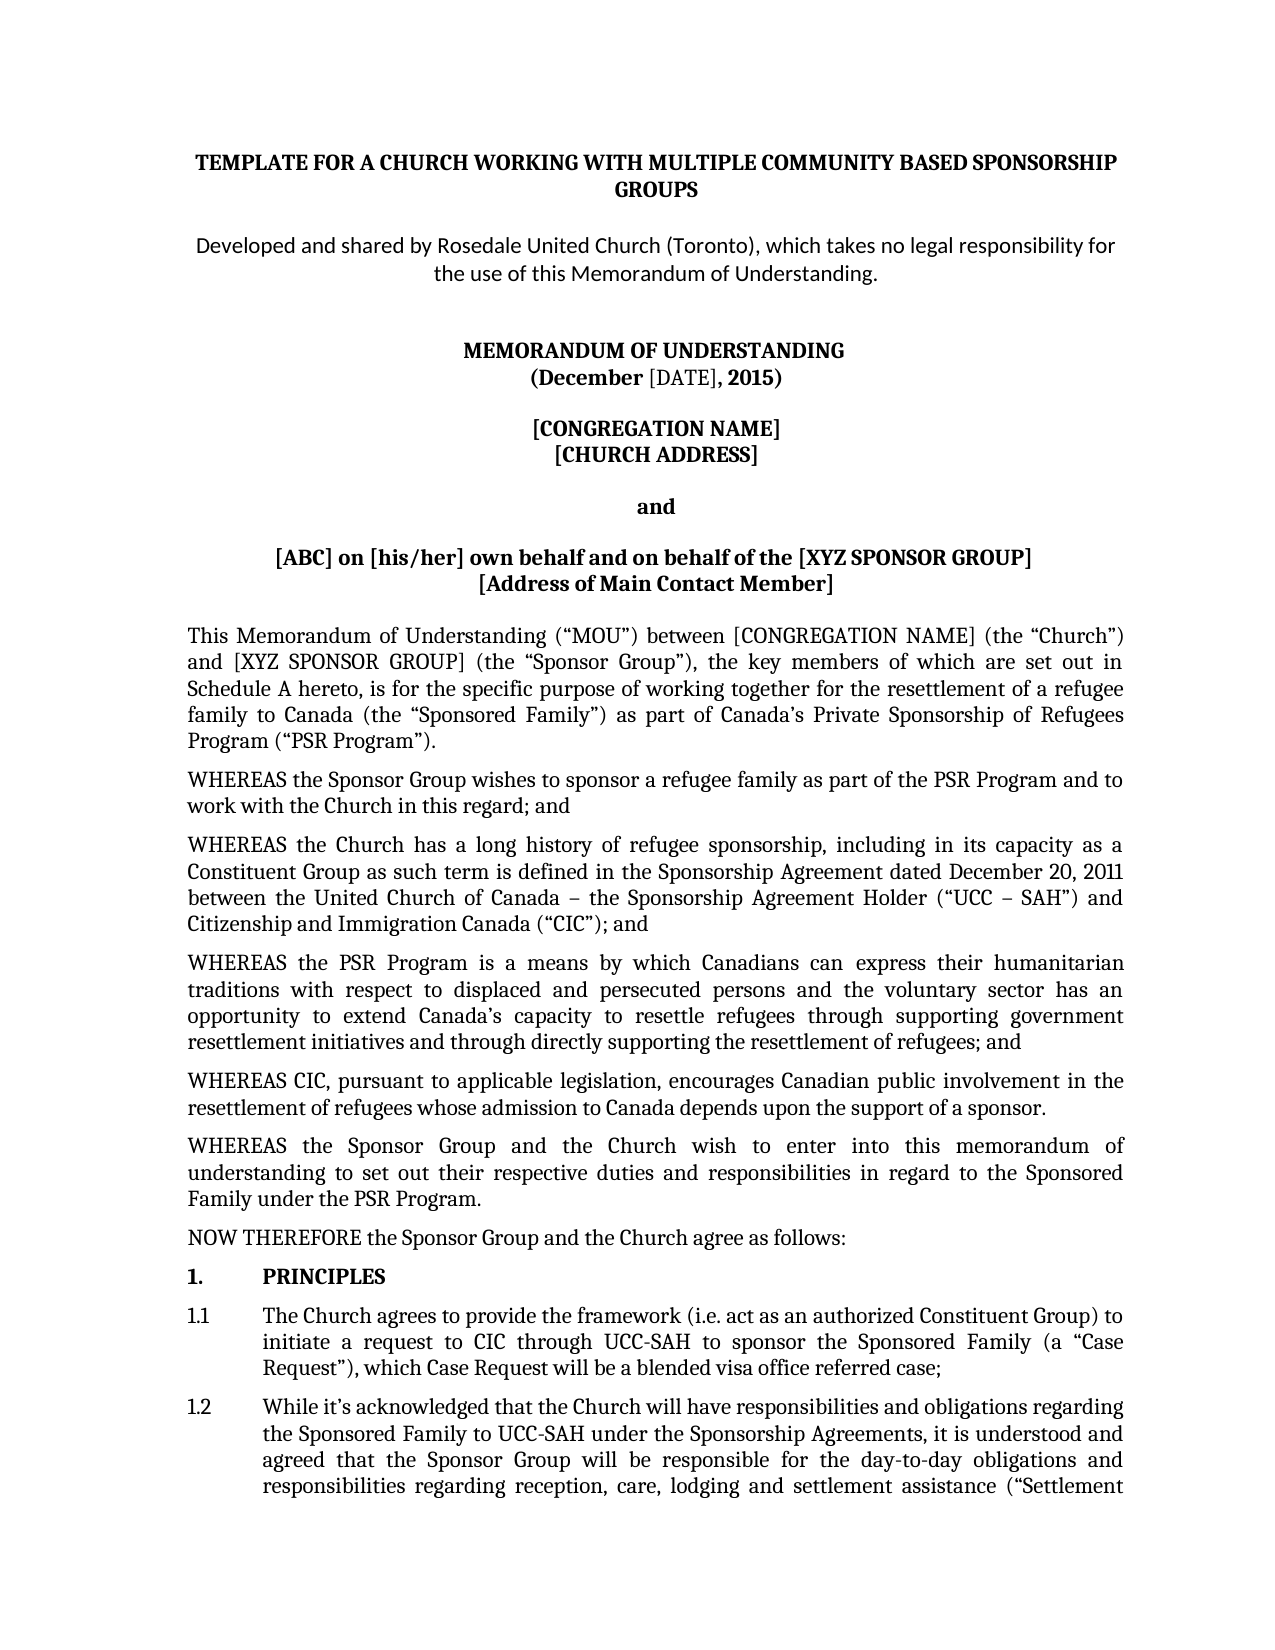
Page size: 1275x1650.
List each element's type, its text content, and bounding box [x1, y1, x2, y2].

text and [187, 493, 1125, 520]
text WHEREAS the PSR Program is a means by which Canadians can express their humanitarian traditions with respect to displaced and persecuted persons and the voluntary sector has an opportunity to extend Canada’s capacity to resettle refugees through supporting government resettlement initiatives and through directly supporting the resettlement of refugees; and [187, 950, 1125, 1055]
text WHEREAS the Sponsor Group wishes to sponsor a refugee family as part of the PSR Program and to work with the Church in this regard; and [187, 767, 1125, 819]
text NOW THEREFORE the Sponsor Group and the Church agree as follows: [187, 1225, 1125, 1251]
text Developed and shared by Rosedale United Church (Toronto), which takes no legal responsibility for the use of this Memorandum of Understanding. [187, 231, 1125, 287]
text 1. PRINCIPLES [187, 1263, 1125, 1290]
text This Memorandum of Understanding (“MOU”) between [CONGREGATION NAME] (the “Church”) and [XYZ SPONSOR GROUP] (the “Sponsor Group”), the key members of which are set out in Schedule A hereto, is for the specific purpose of working together for the resettlement of a refugee family to Canada (the “Sponsored Family”) as part of Canada’s Private Sponsorship of Refugees Program (“PSR Program”). [187, 623, 1125, 754]
text WHEREAS the Sponsor Group and the Church wish to enter into this memorandum of understanding to set out their respective duties and responsibilities in regard to the Sponsored Family under the PSR Program. [187, 1133, 1125, 1212]
text template for a church working with multiple community BASED sponsorship groups [187, 150, 1125, 203]
text Memorandum of UNDERSTANDING (December [DATE], 2015) [187, 338, 1125, 391]
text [187, 1394, 1125, 1499]
text 1.1 The Church agrees to provide the framework (i.e. act as an authorized Constituent Group) to initiate a request to CIC through UCC-SAH to sponsor the Sponsored Family (a “Case Request”), which Case Request will be a blended visa office referred case; [187, 1302, 1125, 1381]
text WHEREAS CIC, pursuant to applicable legislation, encourages Canadian public involvement in the resettlement of refugees whose admission to Canada depends upon the support of a sponsor. [187, 1068, 1125, 1121]
text [ABC] on [his/her] own behalf and on behalf of the [XYZ SPONSOR GROUP] [Address of Main Contact Member] [187, 545, 1125, 598]
text WHEREAS the Church has a long history of refugee sponsorship, including in its capacity as a Constituent Group as such term is defined in the Sponsorship Agreement dated December 20, 2011 between the United Church of Canada – the Sponsorship Agreement Holder (“UCC – SAH”) and Citizenship and Immigration Canada (“CIC”); and [187, 832, 1125, 937]
text [CONGREGATION NAME] [CHURCH ADDRESS] [187, 416, 1125, 468]
